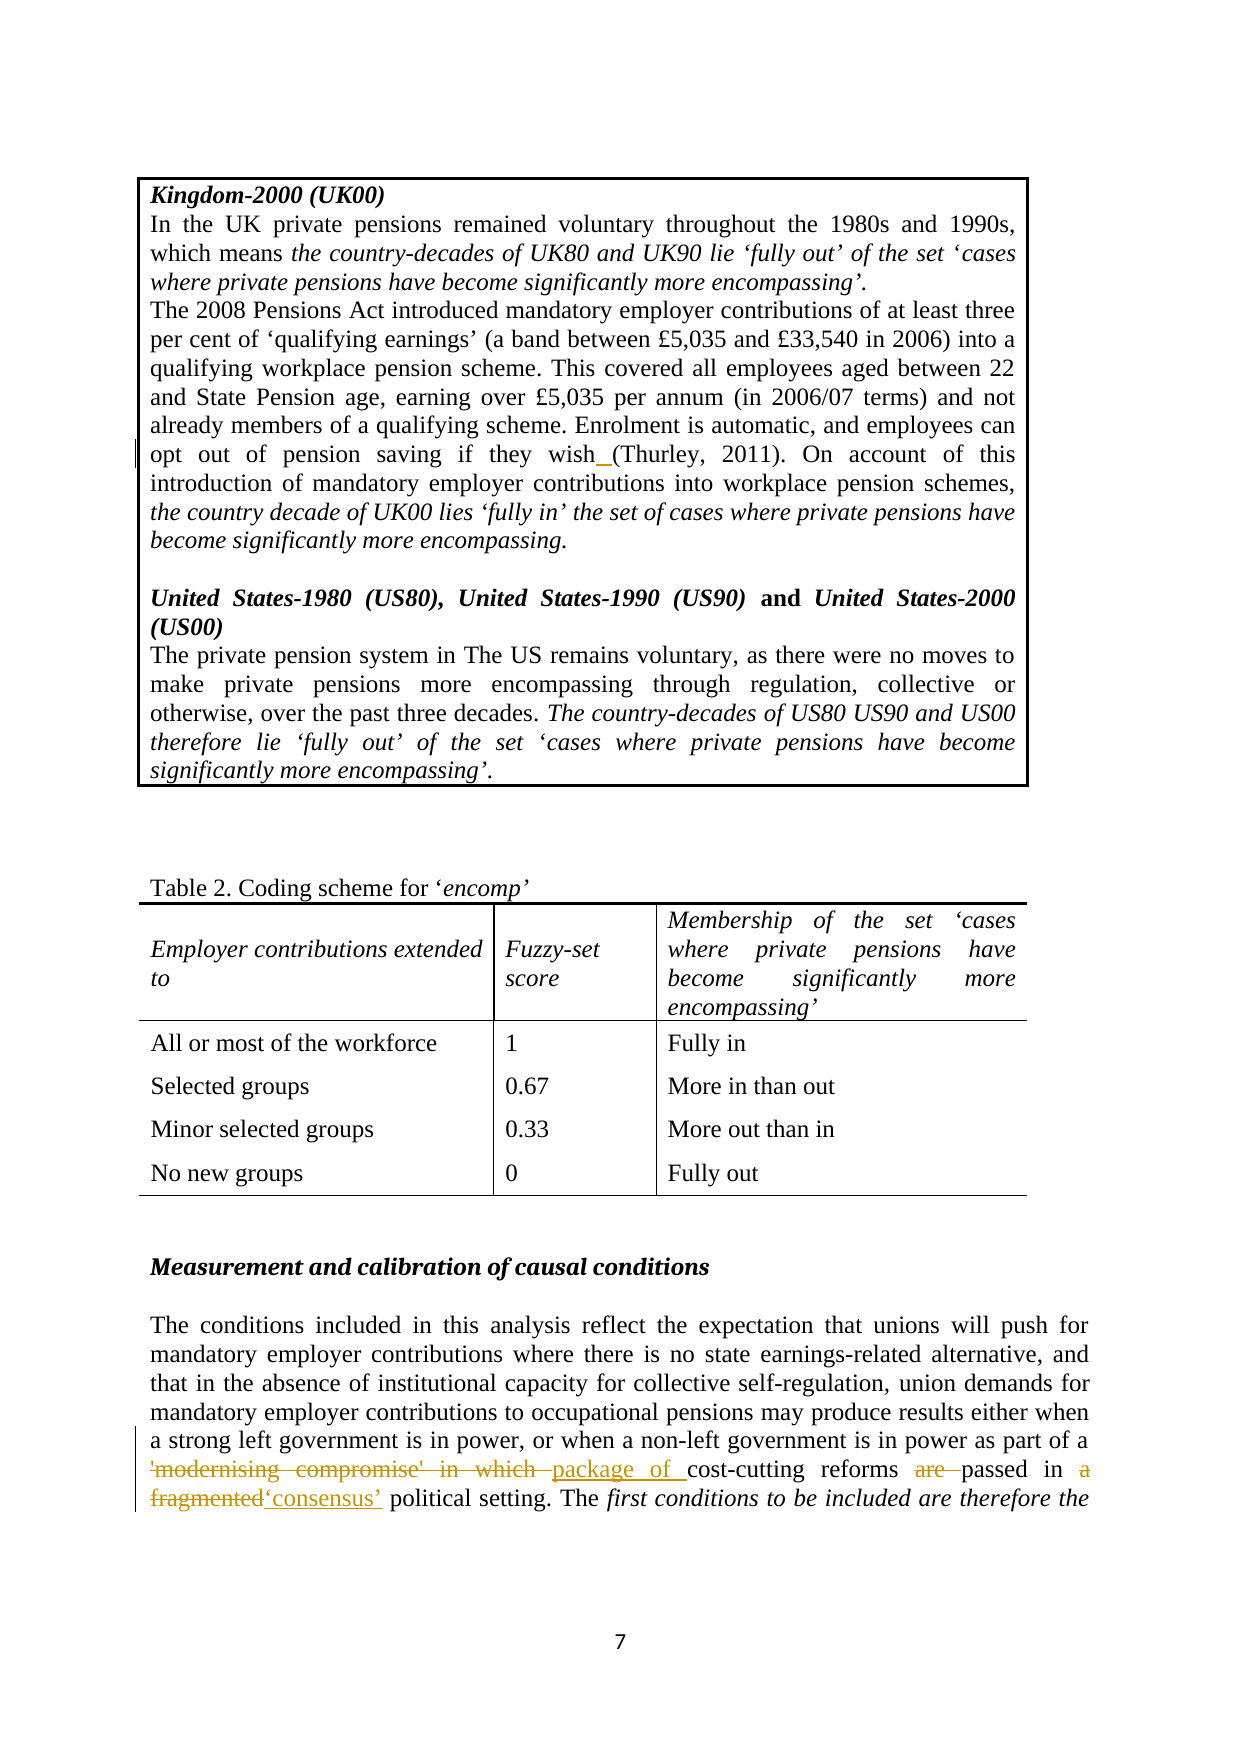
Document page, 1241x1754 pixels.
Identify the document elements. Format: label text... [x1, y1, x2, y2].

table_cell 0 [494, 1151, 656, 1194]
table_cell More out than in [657, 1107, 1027, 1151]
table_header Membership of the set ‘cases where private pensions have become significantly more encompassing’ [657, 905, 1027, 1020]
table_cell Fully in [657, 1021, 1027, 1064]
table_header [140, 180, 1026, 784]
table_cell 0.33 [494, 1107, 656, 1151]
text Measurement and calibration of causal conditions [150, 1253, 1090, 1282]
text Table 2. Coding scheme for ‘encomp’ [150, 873, 1090, 902]
table_cell 0.67 [494, 1064, 656, 1107]
table_header Employer contributions extended to [139, 905, 493, 1020]
table_cell Fully out [657, 1151, 1027, 1194]
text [150, 1311, 1090, 1512]
table_cell 1 [494, 1021, 656, 1064]
table_cell All or most of the workforce [139, 1021, 493, 1064]
table_cell Selected groups [139, 1064, 493, 1107]
table_cell Minor selected groups [139, 1107, 493, 1151]
table_header Fuzzy-set score [495, 905, 656, 1020]
table_cell No new groups [139, 1151, 493, 1194]
table_cell More in than out [657, 1064, 1027, 1107]
